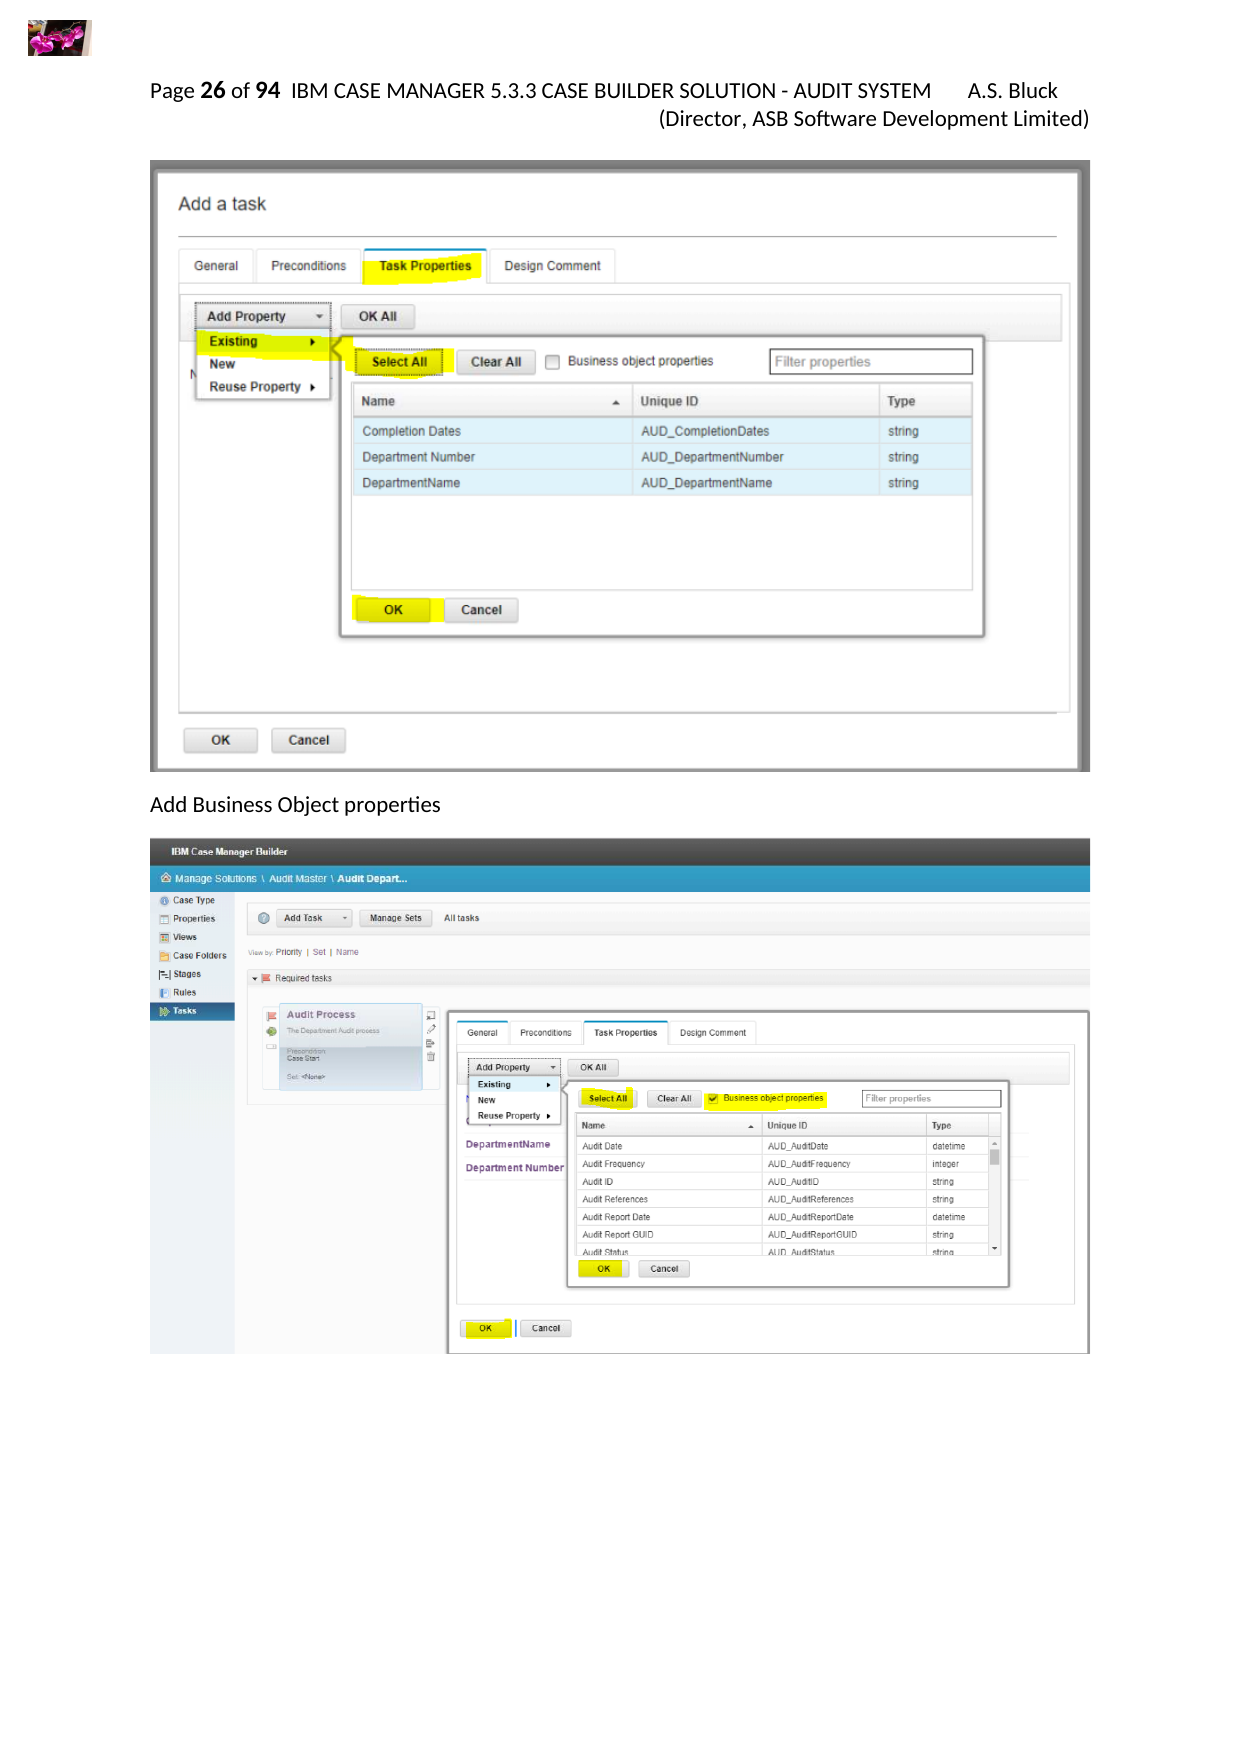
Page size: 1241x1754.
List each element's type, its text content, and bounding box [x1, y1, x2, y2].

picture [150, 160, 1091, 772]
picture [150, 837, 1091, 1354]
picture [28, 20, 92, 56]
text Add Business Object properties [150, 791, 1090, 818]
